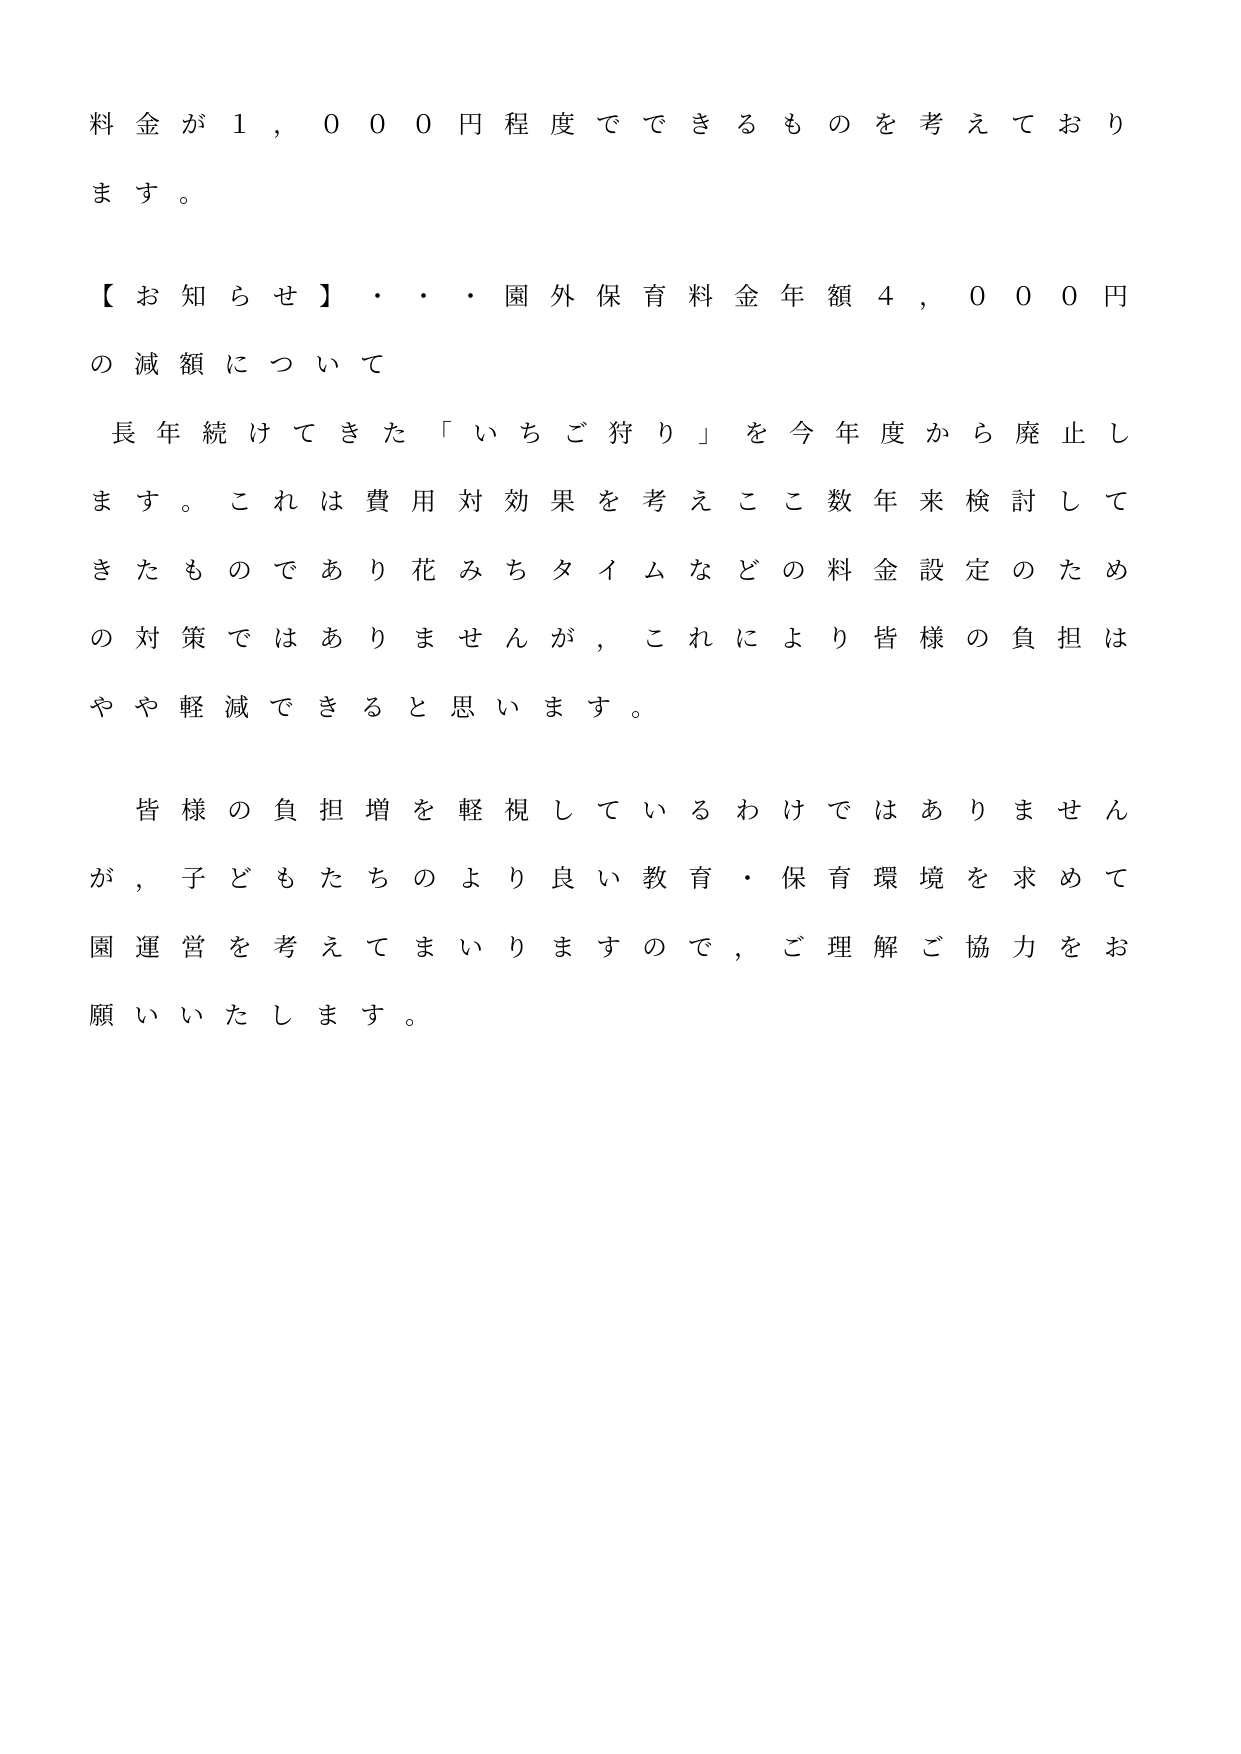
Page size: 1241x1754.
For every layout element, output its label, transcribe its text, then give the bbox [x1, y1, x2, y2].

text 【お知らせ】・・・園外保育料金年額４，０００円の減額について [89, 260, 1151, 397]
text 皆様の負担増を軽視しているわけではありませんが，子どもたちのより良い教育・保育環境を求めて園運営を考えてまいりますので，ご理解ご協力をお願いいたします。 [89, 774, 1151, 1048]
text 長年続けてきた「いちご狩り」を今年度から廃止します。これは費用対効果を考えここ数年来検討してきたものであり花みちタイムなどの料金設定のための対策ではありませんが，これにより皆様の負担はやや軽減できると思います。 [89, 397, 1151, 740]
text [89, 89, 1151, 226]
